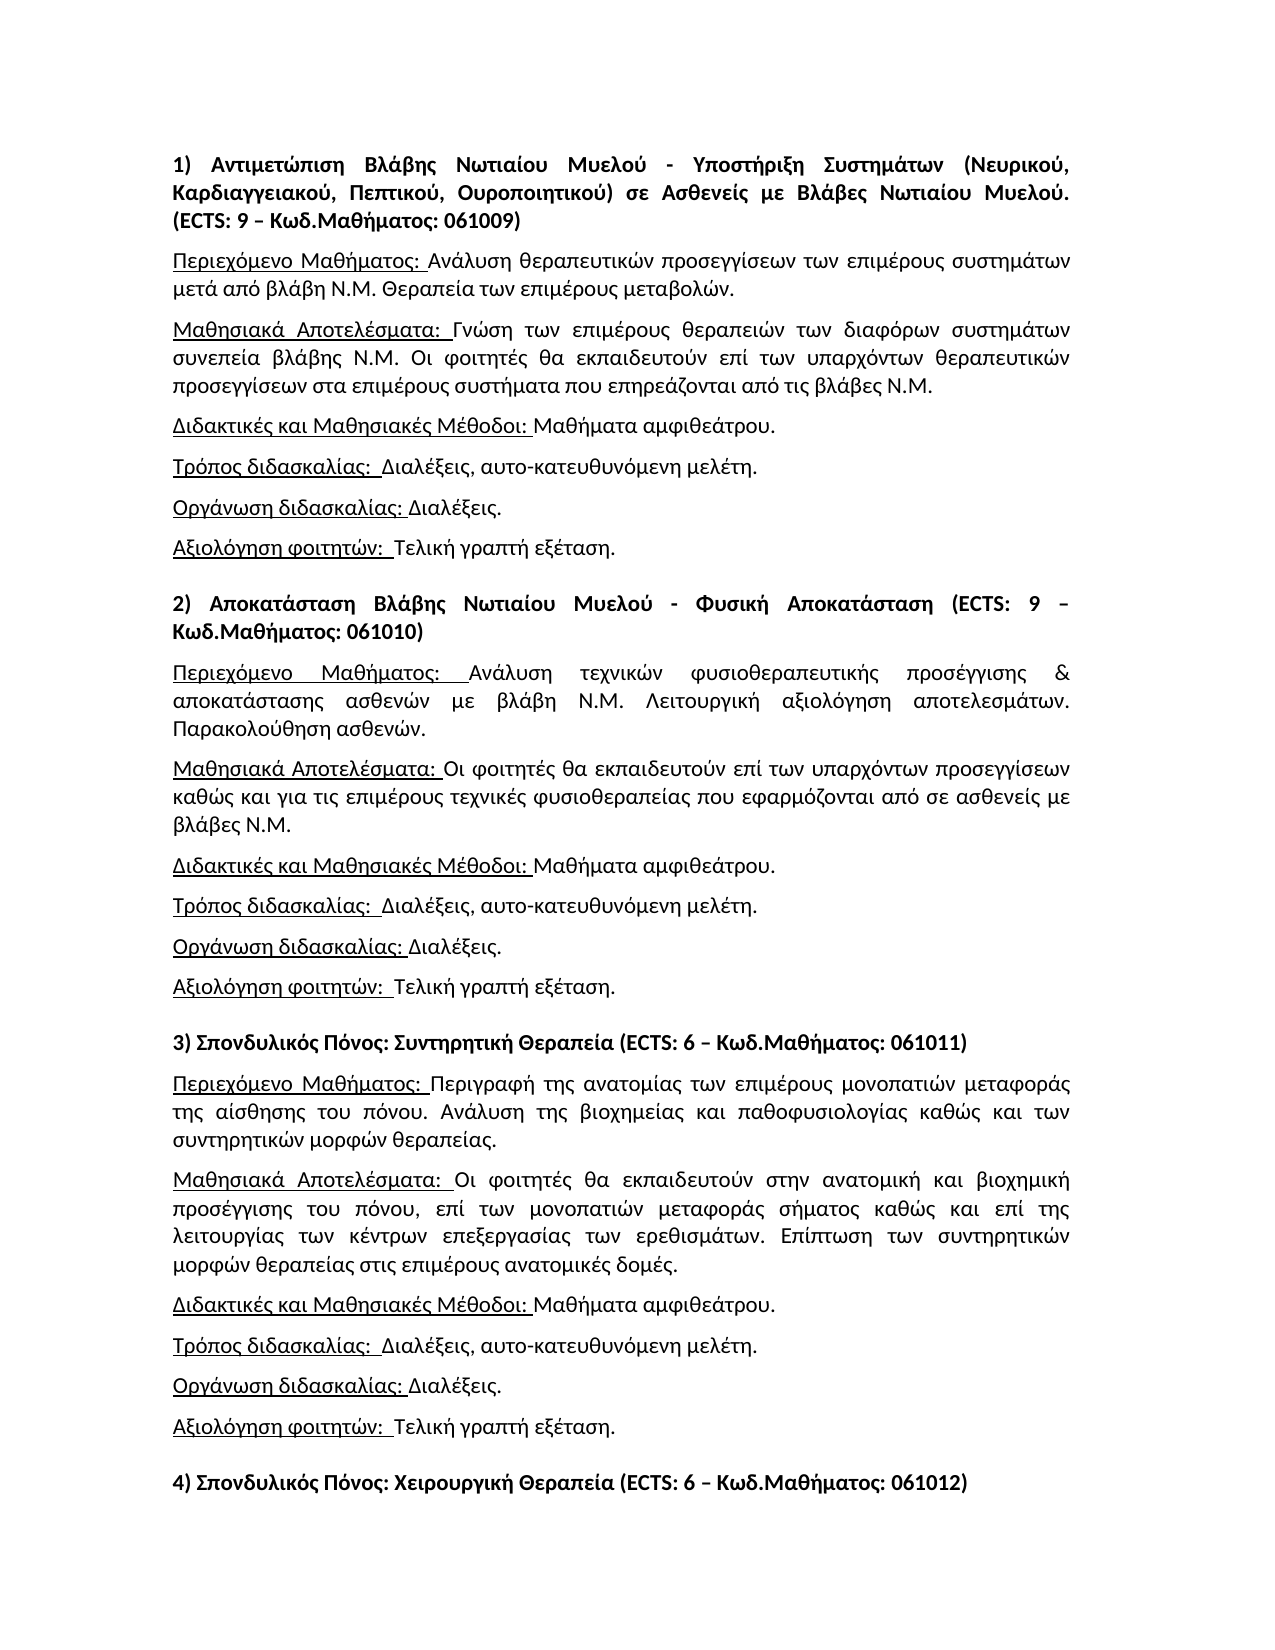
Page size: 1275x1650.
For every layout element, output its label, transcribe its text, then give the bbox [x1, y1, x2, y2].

text 3) Σπονδυλικός Πόνος: Συντηρητική Θεραπεία (ECTS: 6 – Κωδ.Μαθήματος: 061011) [172, 1028, 1071, 1057]
text 4) Σπονδυλικός Πόνος: Χειρουργική Θεραπεία (ECTS: 6 – Κωδ.Μαθήματος: 061012) [172, 1468, 1071, 1496]
text Αξιολόγηση φοιτητών: Τελική γραπτή εξέταση. [173, 533, 1071, 561]
text Διδακτικές και Μαθησιακές Μέθοδοι: Μαθήματα αμφιθεάτρου. [173, 851, 1071, 879]
text Τρόπος διδασκαλίας: Διαλέξεις, αυτο-κατευθυνόμενη μελέτη. [173, 452, 1071, 480]
text Περιεχόμενο Μαθήματος: Ανάλυση θεραπευτικών προσεγγίσεων των επιμέρους συστημάτων μετά από βλάβη Ν.Μ. Θεραπεία των επιμέρους μεταβολών. [173, 247, 1071, 303]
text Οργάνωση διδασκαλίας: Διαλέξεις. [173, 932, 1071, 960]
text 2) Αποκατάσταση Βλάβης Νωτιαίου Μυελού - Φυσική Αποκατάσταση (ECTS: 9 – Κωδ.Μαθήματος: 061010) [172, 589, 1071, 645]
text Τρόπος διδασκαλίας: Διαλέξεις, αυτο-κατευθυνόμενη μελέτη. [173, 1331, 1071, 1359]
text Αξιολόγηση φοιτητών: Τελική γραπτή εξέταση. [173, 972, 1071, 1001]
text Οργάνωση διδασκαλίας: Διαλέξεις. [173, 493, 1071, 521]
text 1) Αντιμετώπιση Βλάβης Νωτιαίου Μυελού - Υποστήριξη Συστημάτων (Νευρικού, Καρδιαγγειακού, Πεπτικού, Ουροποιητικού) σε Ασθενείς με Βλάβες Νωτιαίου Μυελού. (ECTS: 9 – Κωδ.Μαθήματος: 061009) [172, 150, 1071, 234]
text Αξιολόγηση φοιτητών: Τελική γραπτή εξέταση. [173, 1412, 1071, 1440]
text Περιεχόμενο Μαθήματος: Περιγραφή της ανατομίας των επιμέρους μονοπατιών μεταφοράς της αίσθησης του πόνου. Ανάλυση της βιοχημείας και παθοφυσιολογίας καθώς και των συντηρητικών μορφών θεραπείας. [173, 1069, 1071, 1153]
text Οργάνωση διδασκαλίας: Διαλέξεις. [173, 1371, 1071, 1399]
text Τρόπος διδασκαλίας: Διαλέξεις, αυτο-κατευθυνόμενη μελέτη. [173, 891, 1071, 919]
text Μαθησιακά Αποτελέσματα: Γνώση των επιμέρους θεραπειών των διαφόρων συστημάτων συνεπεία βλάβης Ν.Μ. Οι φοιτητές θα εκπαιδευτούν επί των υπαρχόντων θεραπευτικών προσεγγίσεων στα επιμέρους συστήματα που επηρεάζονται από τις βλάβες Ν.Μ. [173, 315, 1071, 399]
text Διδακτικές και Μαθησιακές Μέθοδοι: Μαθήματα αμφιθεάτρου. [173, 1290, 1071, 1318]
text Περιεχόμενο Μαθήματος: Ανάλυση τεχνικών φυσιοθεραπευτικής προσέγγισης & αποκατάστασης ασθενών με βλάβη Ν.Μ. Λειτουργική αξιολόγηση αποτελεσμάτων. Παρακολούθηση ασθενών. [173, 658, 1071, 742]
text Μαθησιακά Αποτελέσματα: Οι φοιτητές θα εκπαιδευτούν επί των υπαρχόντων προσεγγίσεων καθώς και για τις επιμέρους τεχνικές φυσιοθεραπείας που εφαρμόζονται από σε ασθενείς με βλάβες Ν.Μ. [173, 754, 1071, 838]
text Διδακτικές και Μαθησιακές Μέθοδοι: Μαθήματα αμφιθεάτρου. [173, 412, 1071, 440]
